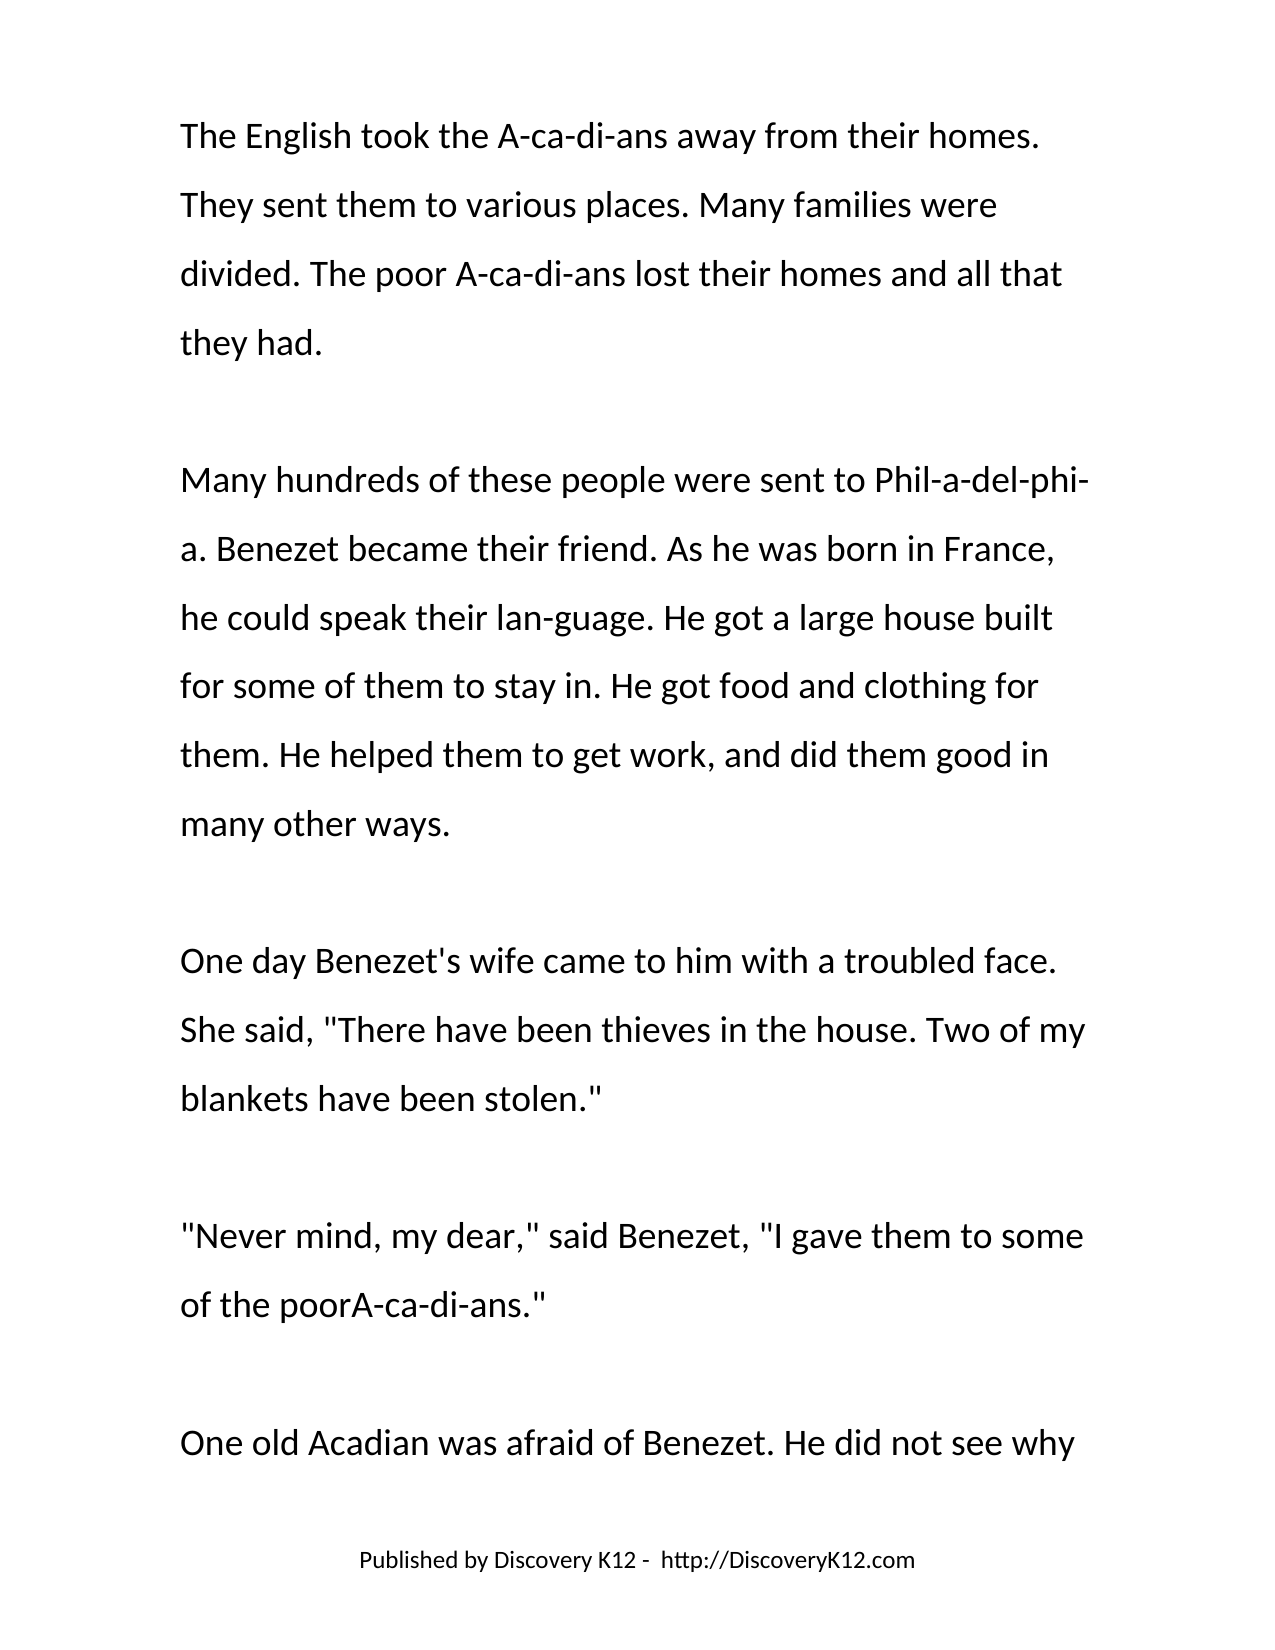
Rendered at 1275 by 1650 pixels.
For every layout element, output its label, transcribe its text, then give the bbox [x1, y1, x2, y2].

text The English took the A-ca-di-ans away from their homes. They sent them to various places. Many families were divided. The poor A-ca-di-ans lost their homes and all that they had. [180, 112, 1095, 364]
text "Never mind, my dear," said Benezet, "I gave them to some of the poor A-ca-di-ans." [180, 1212, 1095, 1327]
text One day Benezet's wife came to him with a troubled face. She said, "There have been thieves in the house. Two of my blankets have been stolen." [180, 937, 1095, 1121]
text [180, 1419, 1095, 1464]
text Many hundreds of these people were sent to Phil-a-del-phi-a. Benezet became their friend. As he was born in France, he could speak their lan-guage. He got a large house built for some of them to stay in. He got food and clothing for them. He helped them to get work, and did them good in many other ways. [180, 456, 1095, 846]
